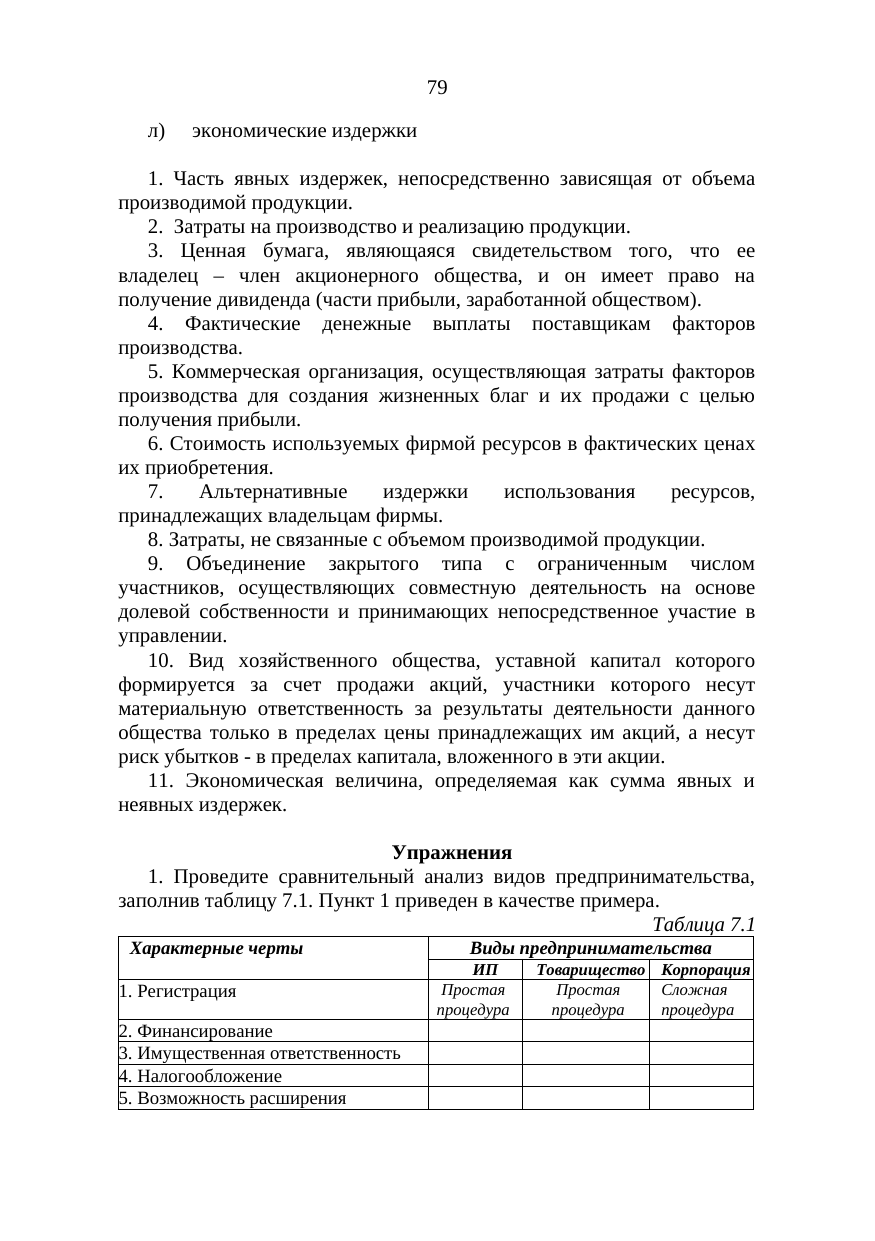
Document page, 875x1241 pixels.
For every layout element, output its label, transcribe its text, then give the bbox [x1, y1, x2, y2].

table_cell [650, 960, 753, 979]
text 7. Альтернативные издержки использования ресурсов, принадлежащих владельцам фирмы. [118, 479, 756, 527]
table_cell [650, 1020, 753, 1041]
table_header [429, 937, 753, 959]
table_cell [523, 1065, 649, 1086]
text 8. Затраты, не связанные с объемом производимой продукции. [118, 527, 756, 551]
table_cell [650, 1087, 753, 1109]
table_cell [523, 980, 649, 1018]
text 9. Объединение закрытого типа с ограниченным числом участников, осуществляющих совместную деятельность на основе долевой собственности и принимающих непосредственное участие в управлении. [118, 551, 756, 647]
text 1. Проведите сравнительный анализ видов предпринимательства, заполнив таблицу 7.1. Пункт 1 приведен в качестве примера. [118, 864, 756, 912]
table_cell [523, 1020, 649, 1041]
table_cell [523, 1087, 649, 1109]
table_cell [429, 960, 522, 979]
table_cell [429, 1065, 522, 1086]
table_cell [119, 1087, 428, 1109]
text 6. Стоимость используемых фирмой ресурсов в фактических ценах их приобретения. [118, 431, 756, 479]
text 3. Ценная бумага, являющаяся свидетельством того, что ее владелец – член акционерного общества, и он имеет право на получение дивиденда (части прибыли, заработанной обществом). [118, 238, 756, 311]
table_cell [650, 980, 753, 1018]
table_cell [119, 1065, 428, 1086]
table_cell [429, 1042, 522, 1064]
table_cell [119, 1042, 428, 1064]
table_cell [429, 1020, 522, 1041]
text 2. Затраты на производство и реализацию продукции. [118, 214, 756, 238]
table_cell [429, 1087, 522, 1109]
list экономические издержки [118, 118, 756, 142]
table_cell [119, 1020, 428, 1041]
text Упражнения [118, 840, 756, 864]
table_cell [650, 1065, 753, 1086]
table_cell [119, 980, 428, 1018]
text 1. Часть явных издержек, непосредственно зависящая от объема производимой продукции. [118, 166, 756, 214]
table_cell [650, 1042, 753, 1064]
text Таблица 7.1 [118, 912, 756, 936]
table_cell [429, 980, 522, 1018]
text 4. Фактические денежные выплаты поставщикам факторов производства. [118, 311, 756, 359]
text 11. Экономическая величина, определяемая как сумма явных и неявных издержек. [118, 768, 756, 816]
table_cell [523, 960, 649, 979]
text 10. Вид хозяйственного общества, уставной капитал которого формируется за счет продажи акций, участники которого несут материальную ответственность за результаты деятельности данного общества только в пределах цены принадлежащих им акций, а несут риск убытков - в пределах капитала, вложенного в эти акции. [118, 647, 756, 768]
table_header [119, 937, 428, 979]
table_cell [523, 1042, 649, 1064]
text 5. Коммерческая организация, осуществляющая затраты факторов производства для создания жизненных благ и их продажи с целью получения прибыли. [118, 359, 756, 431]
